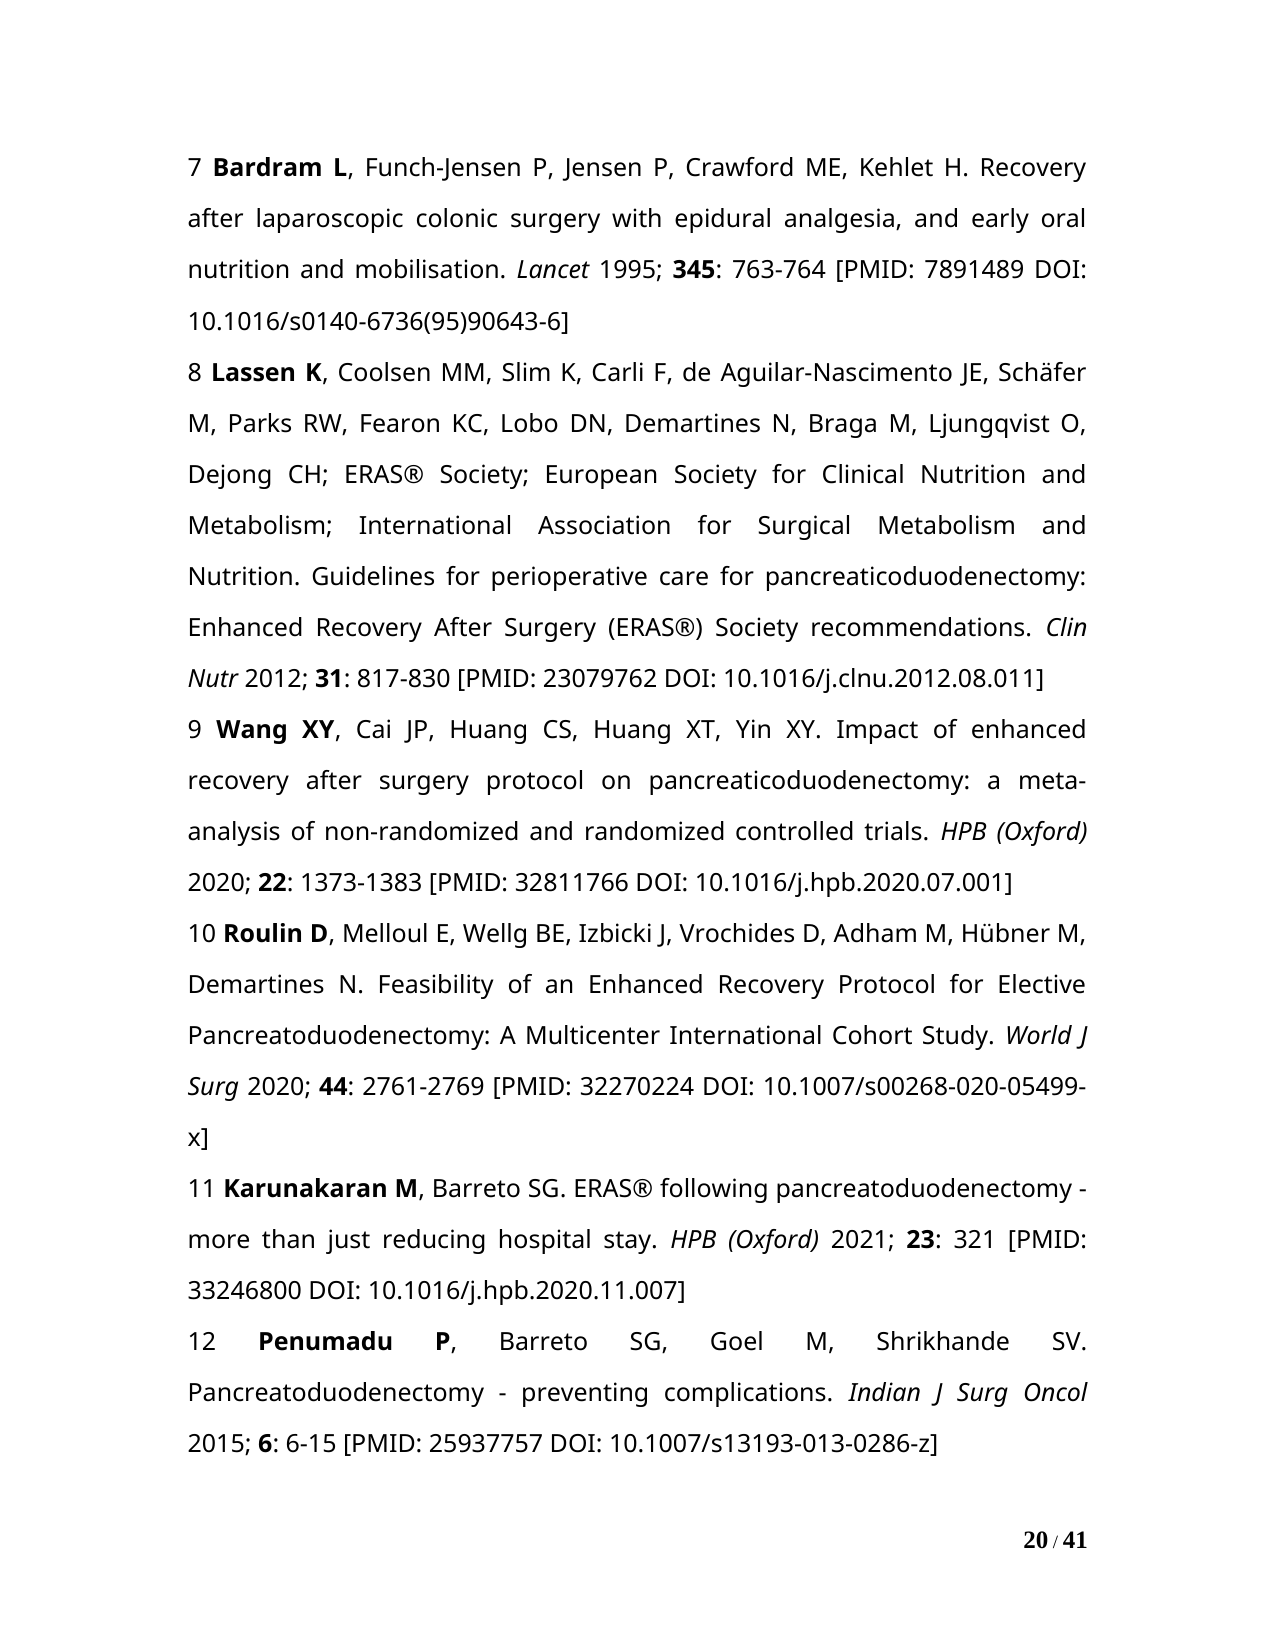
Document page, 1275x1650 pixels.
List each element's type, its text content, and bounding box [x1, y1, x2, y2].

text 8 Lassen K, Coolsen MM, Slim K, Carli F, de Aguilar-Nascimento JE, Schäfer M, Parks RW, Fearon KC, Lobo DN, Demartines N, Braga M, Ljungqvist O, Dejong CH; ERAS® Society; European Society for Clinical Nutrition and Metabolism; International Association for Surgical Metabolism and Nutrition. Guidelines for perioperative care for pancreaticoduodenectomy: Enhanced Recovery After Surgery (ERAS®) Society recommendations. Clin Nutr 2012; 31: 817-830 [PMID: 23079762 DOI: 10.1016/j.clnu.2012.08.011] [187, 354, 1087, 694]
text 7 Bardram L, Funch-Jensen P, Jensen P, Crawford ME, Kehlet H. Recovery after laparoscopic colonic surgery with epidural analgesia, and early oral nutrition and mobilisation. Lancet 1995; 345: 763-764 [PMID: 7891489 DOI: 10.1016/s0140-6736(95)90643-6] [187, 150, 1087, 337]
text 10 Roulin D, Melloul E, Wellg BE, Izbicki J, Vrochides D, Adham M, Hübner M, Demartines N. Feasibility of an Enhanced Recovery Protocol for Elective Pancreatoduodenectomy: A Multicenter International Cohort Study. World J Surg 2020; 44: 2761-2769 [PMID: 32270224 DOI: 10.1007/s00268-020-05499-x] [187, 916, 1087, 1154]
text 11 Karunakaran M, Barreto SG. ERAS® following pancreatoduodenectomy - more than just reducing hospital stay. HPB (Oxford) 2021; 23: 321 [PMID: 33246800 DOI: 10.1016/j.hpb.2020.11.007] [187, 1171, 1087, 1307]
text 12 Penumadu P, Barreto SG, Goel M, Shrikhande SV. Pancreatoduodenectomy - preventing complications. Indian J Surg Oncol 2015; 6: 6-15 [PMID: 25937757 DOI: 10.1007/s13193-013-0286-z] [187, 1324, 1087, 1460]
text 9 Wang XY, Cai JP, Huang CS, Huang XT, Yin XY. Impact of enhanced recovery after surgery protocol on pancreaticoduodenectomy: a meta-analysis of non-randomized and randomized controlled trials. HPB (Oxford) 2020; 22: 1373-1383 [PMID: 32811766 DOI: 10.1016/j.hpb.2020.07.001] [187, 711, 1087, 899]
